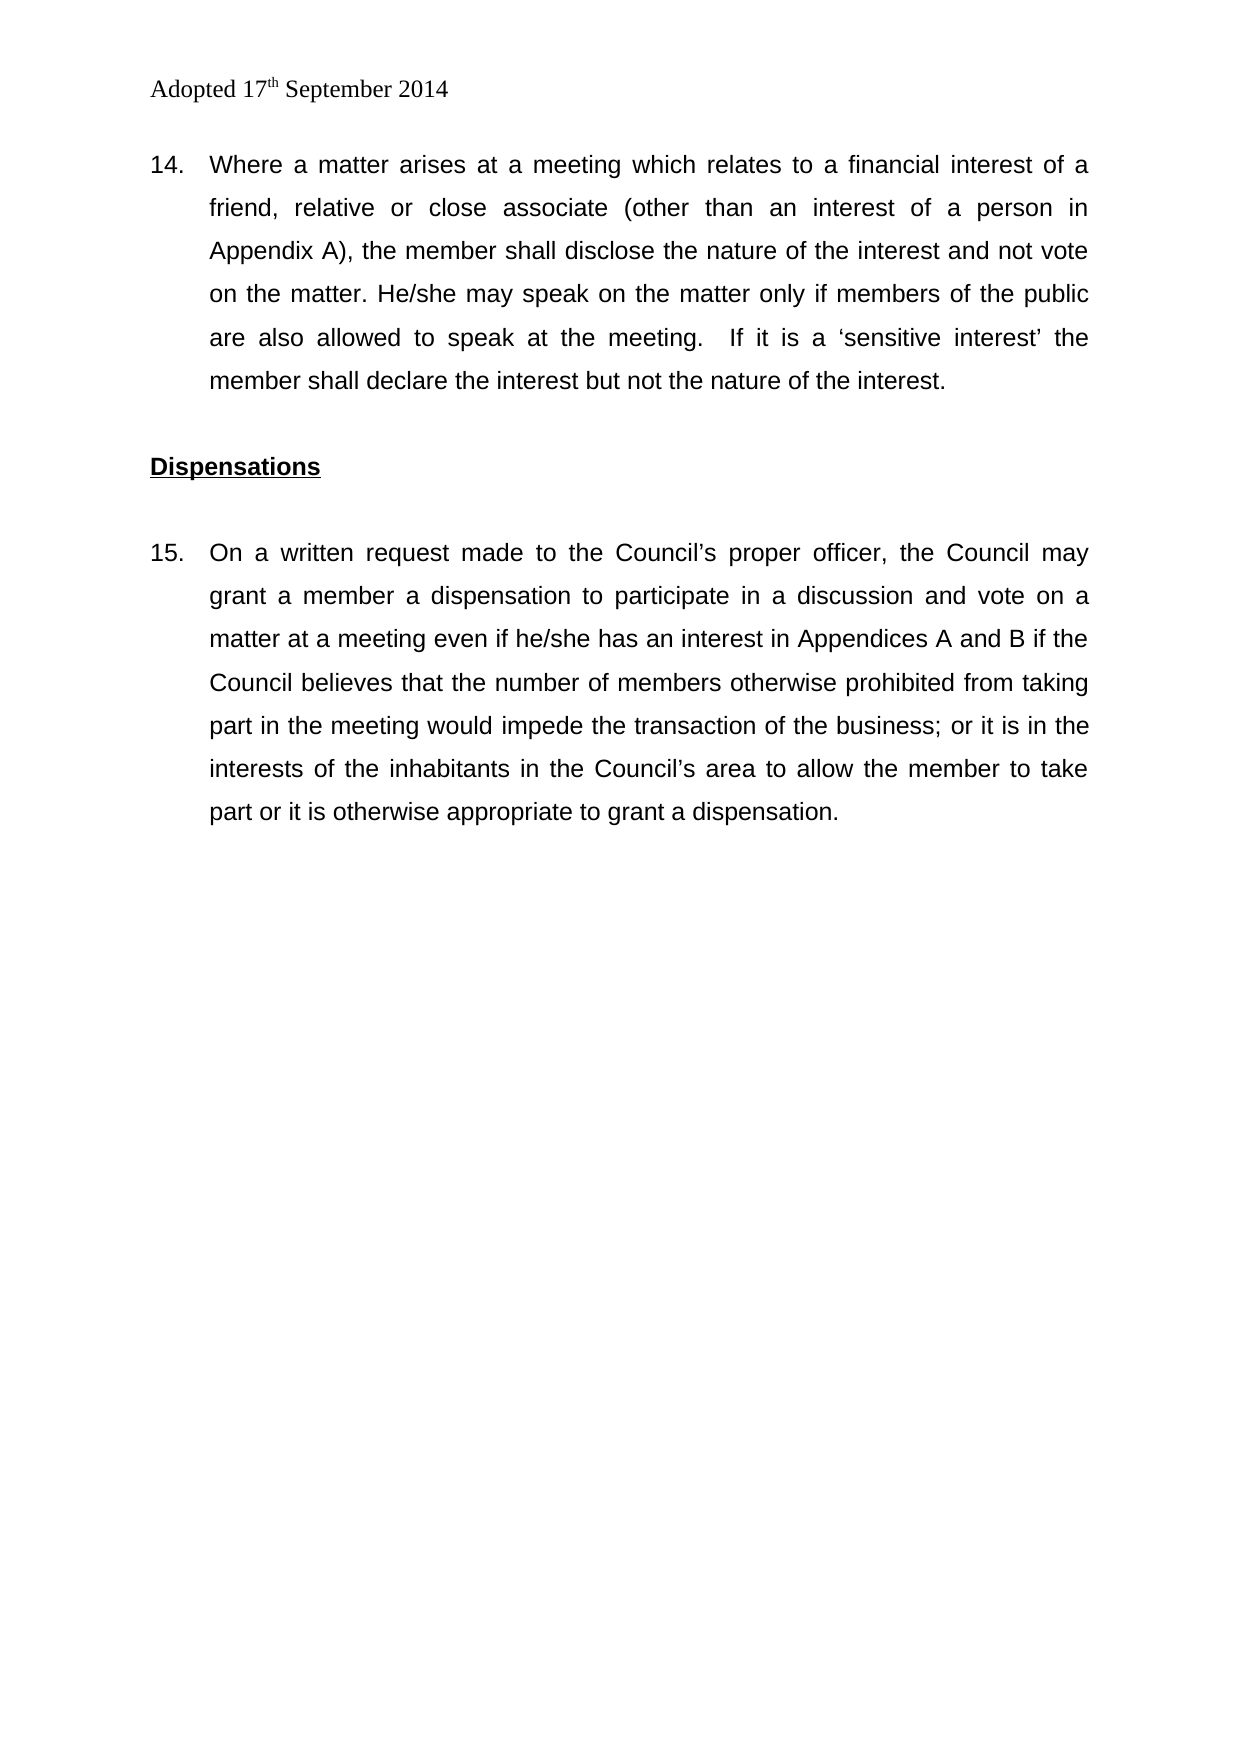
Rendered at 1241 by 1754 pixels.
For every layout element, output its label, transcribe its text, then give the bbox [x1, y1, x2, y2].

text Dispensations [150, 452, 1090, 481]
list On a written request made to the Council’s proper officer, the Council may grant a member a dispensation to participate in a discussion and vote on a matter at a meeting even if he/she has an interest in Appendices A and B if the Council believes that the number of members otherwise prohibited from taking part in the meeting would impede the transaction of the business; or it is in the interests of the inhabitants in the Council’s area to allow the member to take part or it is otherwise appropriate to grant a dispensation. [150, 538, 1090, 826]
subtitle Where a matter arises at a meeting which relates to a financial interest of a friend, relative or close associate (other than an interest of a person in Appendix A), the member shall disclose the nature of the interest and not vote on the matter. He/she may speak on the matter only if members of the public are also allowed to speak at the meeting. If it is a ‘sensitive interest’ the member shall declare the interest but not the nature of the interest. [150, 150, 1090, 394]
